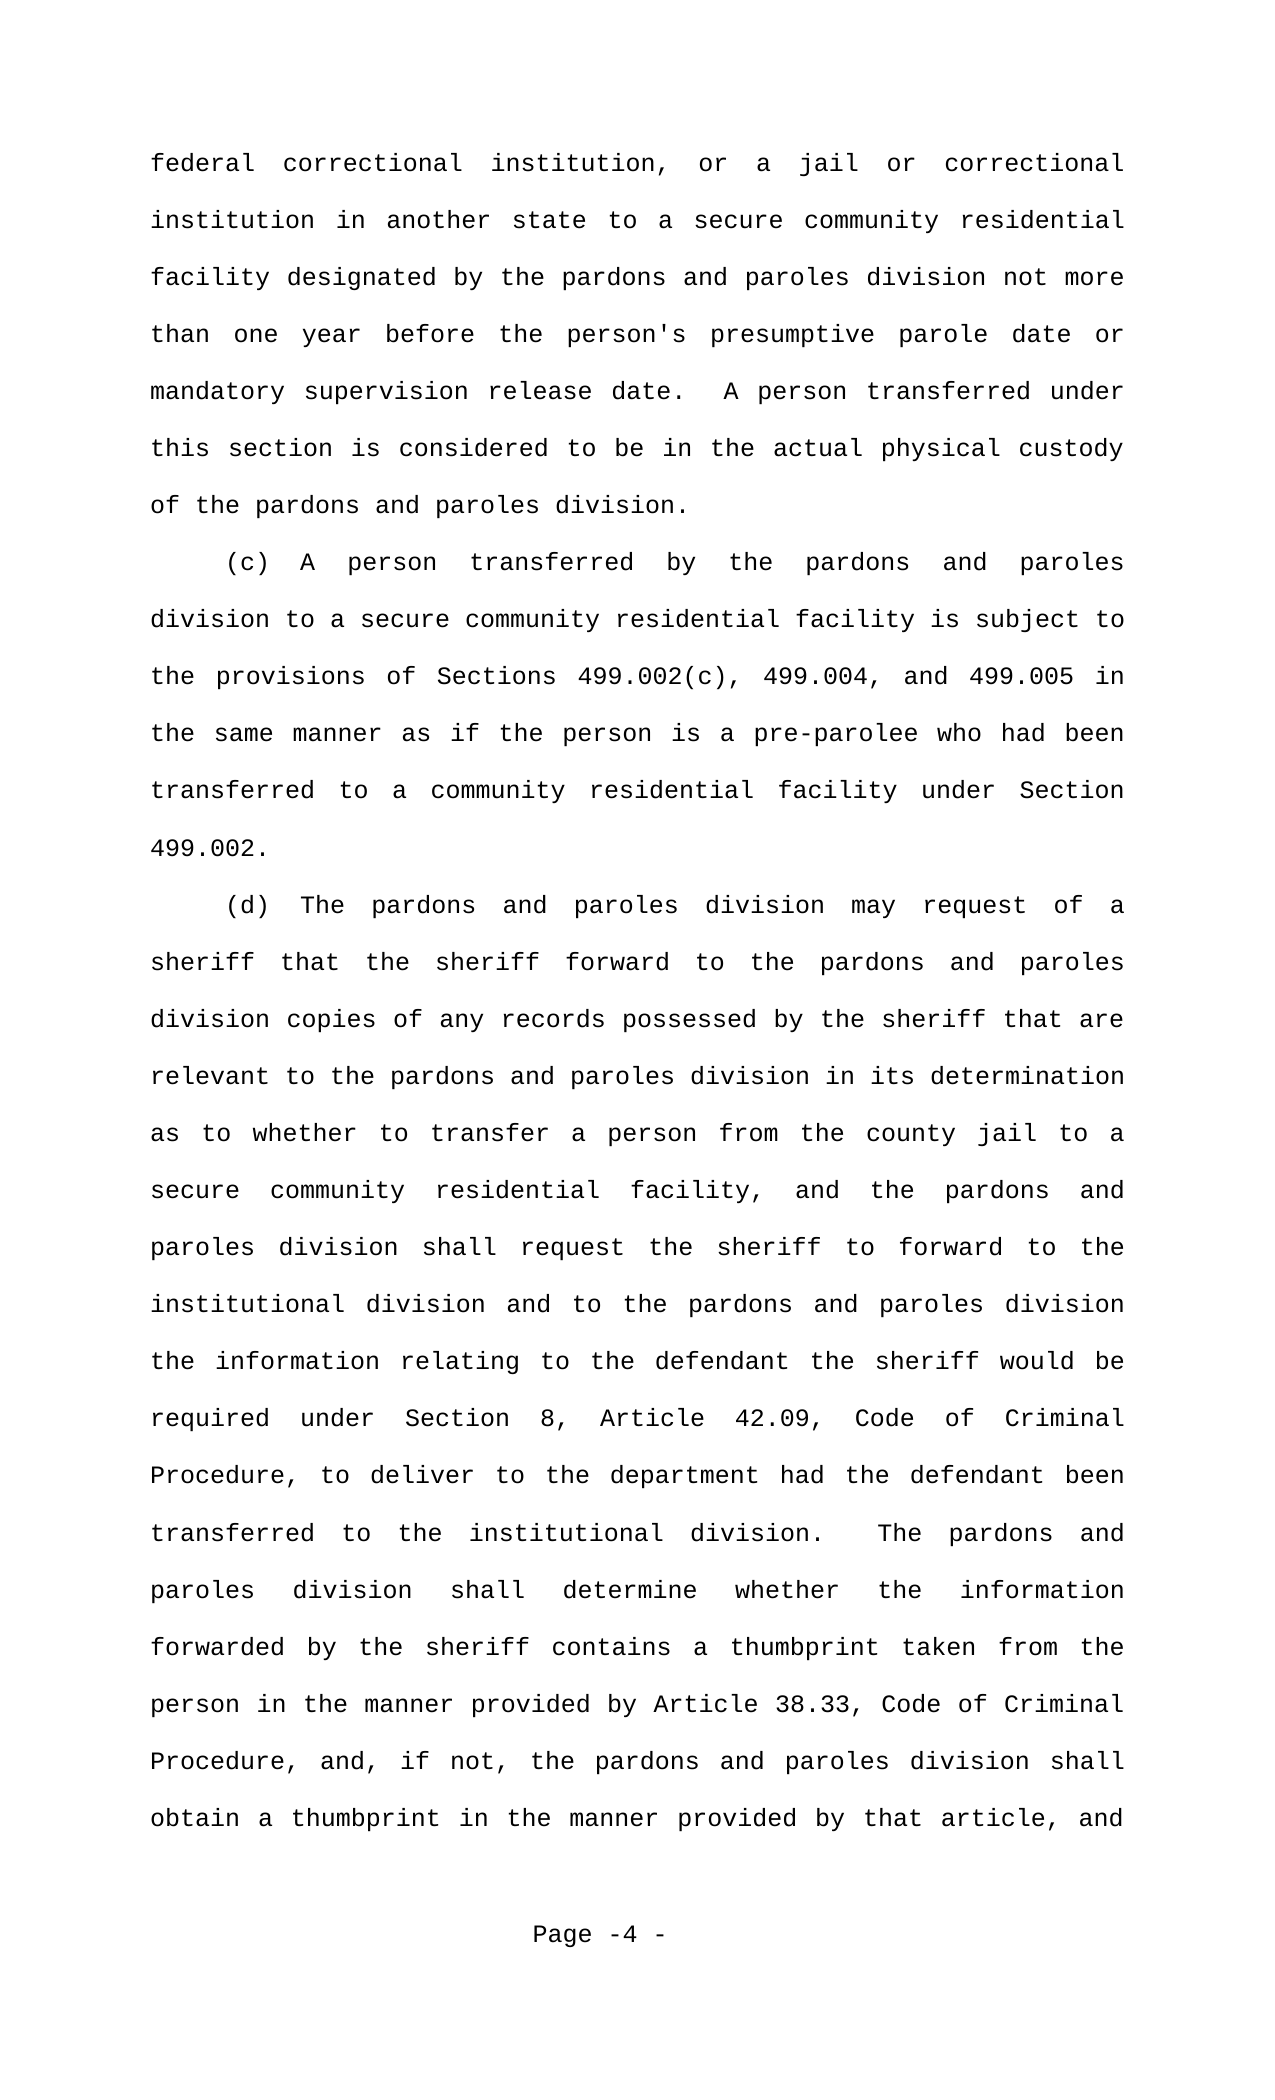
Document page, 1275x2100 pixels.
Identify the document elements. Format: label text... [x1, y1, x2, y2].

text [150, 150, 1125, 521]
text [150, 892, 1125, 1834]
text (c) A person transferred by the pardons and paroles division to a secure community residential facility is subject to the provisions of Sections 499.002(c), 499.004, and 499.005 in the same manner as if the person is a pre-parolee who had been transferred to a community residential facility under Section 499.002. [150, 549, 1125, 863]
